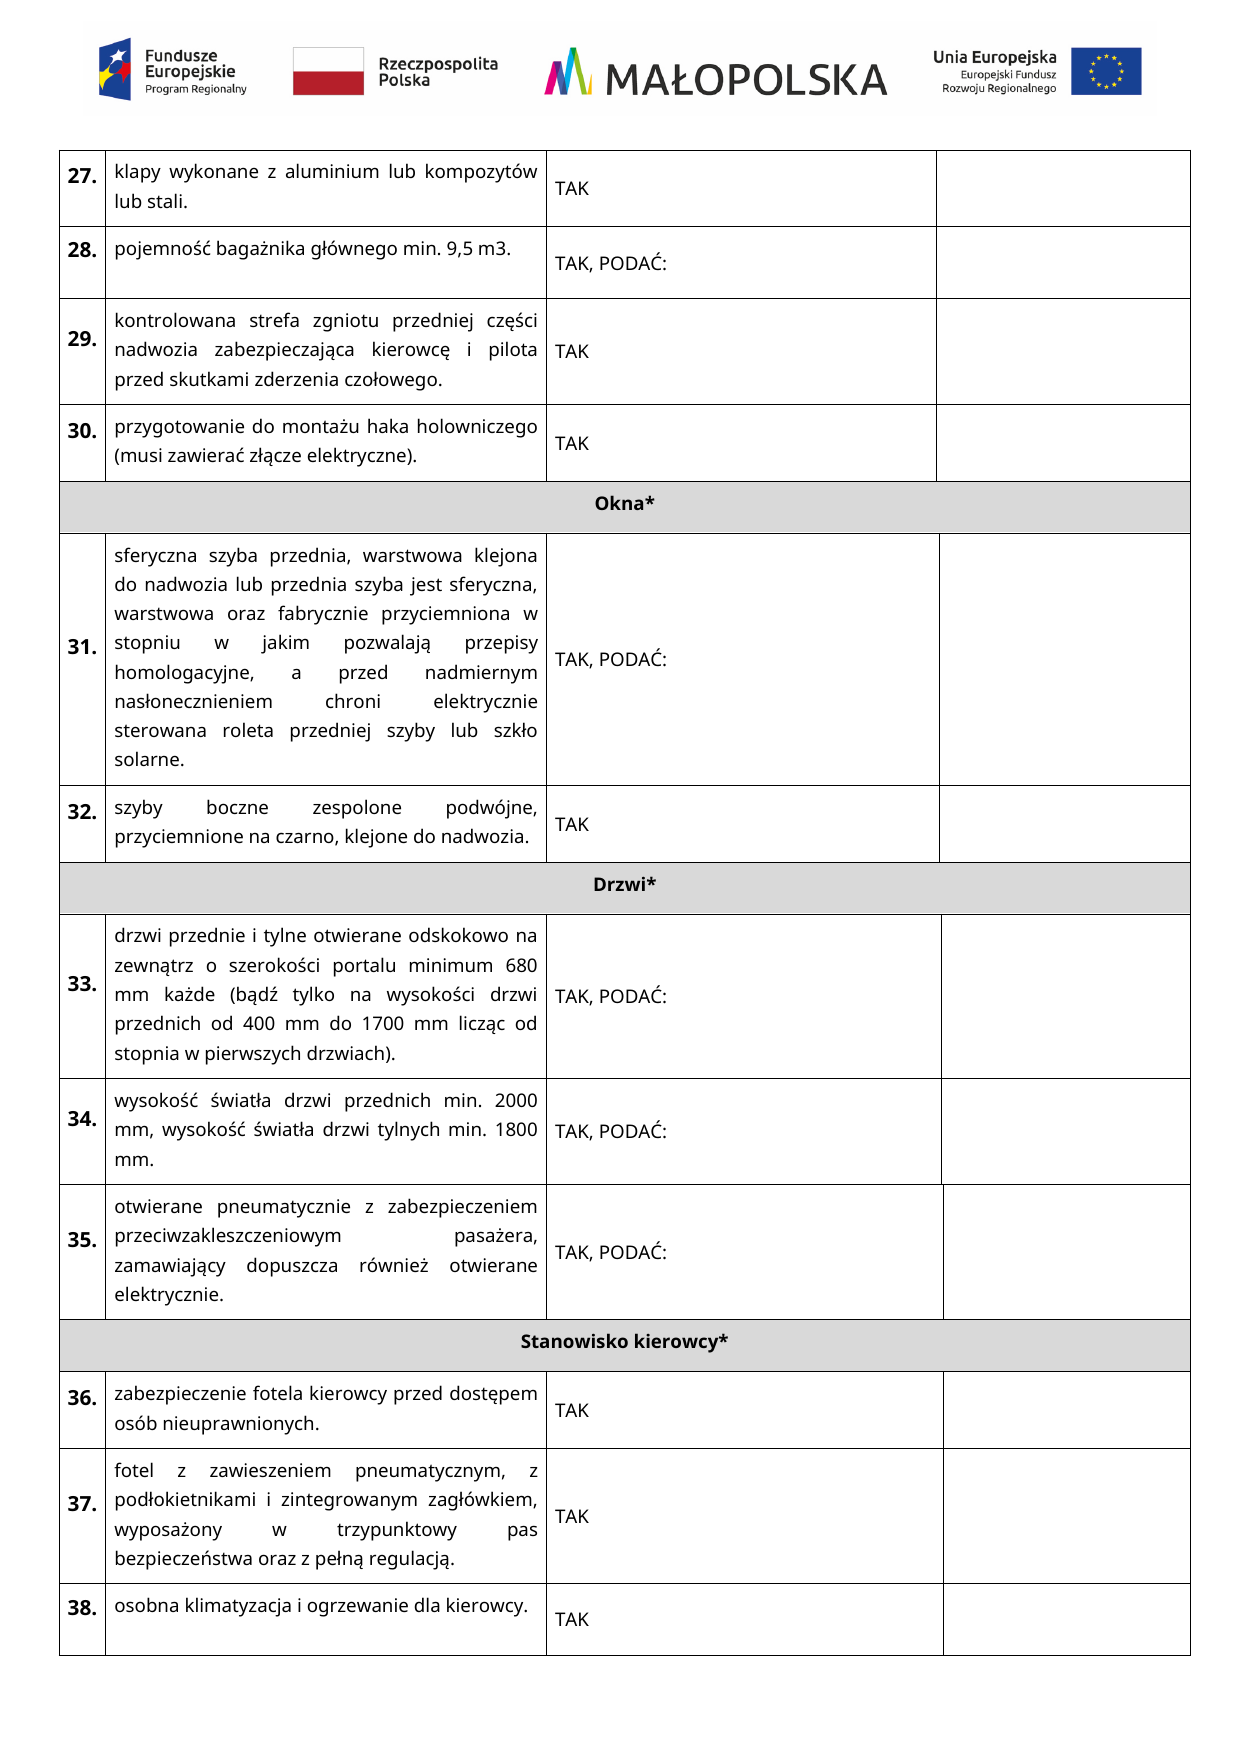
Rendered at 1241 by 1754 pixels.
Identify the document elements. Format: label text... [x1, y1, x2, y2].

table_cell [942, 1079, 1190, 1184]
table_cell [60, 786, 105, 862]
table_cell pojemność bagażnika głównego min. 9,5 m3. [106, 227, 546, 298]
table_cell TAK [547, 1449, 943, 1583]
table_cell [942, 915, 1190, 1078]
table_cell TAK, PODAĆ: [547, 534, 939, 785]
table_cell [60, 1079, 105, 1184]
table_cell [60, 1372, 105, 1448]
table_cell szyby boczne zespolone podwójne, przyciemnione na czarno, klejone do nadwozia. [106, 786, 546, 862]
table_cell [60, 227, 105, 298]
table_cell osobna klimatyzacja i ogrzewanie dla kierowcy. [106, 1584, 546, 1655]
table_cell [60, 534, 105, 785]
table_cell TAK [547, 786, 939, 862]
table_cell zabezpieczenie fotela kierowcy przed dostępem osób nieuprawnionych. [106, 1372, 546, 1448]
table_cell Stanowisko kierowcy* [60, 1320, 1190, 1371]
picture [83, 21, 1157, 116]
table_cell [60, 1449, 105, 1583]
table_cell klapy wykonane z aluminium lub kompozytów lub stali. [106, 151, 546, 226]
table_cell fotel z zawieszeniem pneumatycznym, z podłokietnikami i zintegrowanym zagłówkiem, wyposażony w trzypunktowy pas bezpieczeństwa oraz z pełną regulacją. [106, 1449, 546, 1583]
table_cell TAK, PODAĆ: [547, 915, 941, 1078]
table_cell [944, 1372, 1190, 1448]
table_cell TAK, PODAĆ: [547, 1185, 943, 1319]
table_cell [937, 151, 1190, 226]
table_cell [60, 1584, 105, 1655]
table_cell [937, 405, 1190, 481]
table_cell Okna* [60, 482, 1190, 532]
table_cell sferyczna szyba przednia, warstwowa klejona do nadwozia lub przednia szyba jest sferyczna, warstwowa oraz fabrycznie przyciemniona w stopniu w jakim pozwalają przepisy homologacyjne, a przed nadmiernym nasłonecznieniem chroni elektrycznie sterowana roleta przedniej szyby lub szkło solarne. [106, 534, 546, 785]
table_cell przygotowanie do montażu haka holowniczego (musi zawierać złącze elektryczne). [106, 405, 546, 481]
table_cell TAK [547, 1584, 943, 1655]
table_cell TAK, PODAĆ: [547, 227, 936, 298]
table_cell [940, 786, 1190, 862]
table_cell TAK [547, 405, 936, 481]
table_cell TAK, PODAĆ: [547, 1079, 941, 1184]
table_cell TAK [547, 1372, 943, 1448]
table_cell [60, 915, 105, 1078]
table_cell [944, 1185, 1190, 1319]
table_cell [60, 299, 105, 404]
table_cell TAK [547, 151, 936, 226]
table_cell [937, 227, 1190, 298]
table_cell drzwi przednie i tylne otwierane odskokowo na zewnątrz o szerokości portalu minimum 680 mm każde (bądź tylko na wysokości drzwi przednich od 400 mm do 1700 mm licząc od stopnia w pierwszych drzwiach). [106, 915, 546, 1078]
table_cell kontrolowana strefa zgniotu przedniej części nadwozia zabezpieczająca kierowcę i pilota przed skutkami zderzenia czołowego. [106, 299, 546, 404]
table_cell otwierane pneumatycznie z zabezpieczeniem przeciwzakleszczeniowym pasażera, zamawiający dopuszcza również otwierane elektrycznie. [106, 1185, 546, 1319]
table_cell [60, 405, 105, 481]
table_cell [60, 151, 105, 226]
table_cell Drzwi* [60, 863, 1190, 913]
table_cell [944, 1449, 1190, 1583]
table_cell wysokość światła drzwi przednich min. 2000 mm, wysokość światła drzwi tylnych min. 1800 mm. [106, 1079, 546, 1184]
table_cell [944, 1584, 1190, 1655]
table_cell [940, 534, 1190, 785]
table_cell [937, 299, 1190, 404]
table_cell TAK [547, 299, 936, 404]
table_cell [60, 1185, 105, 1319]
